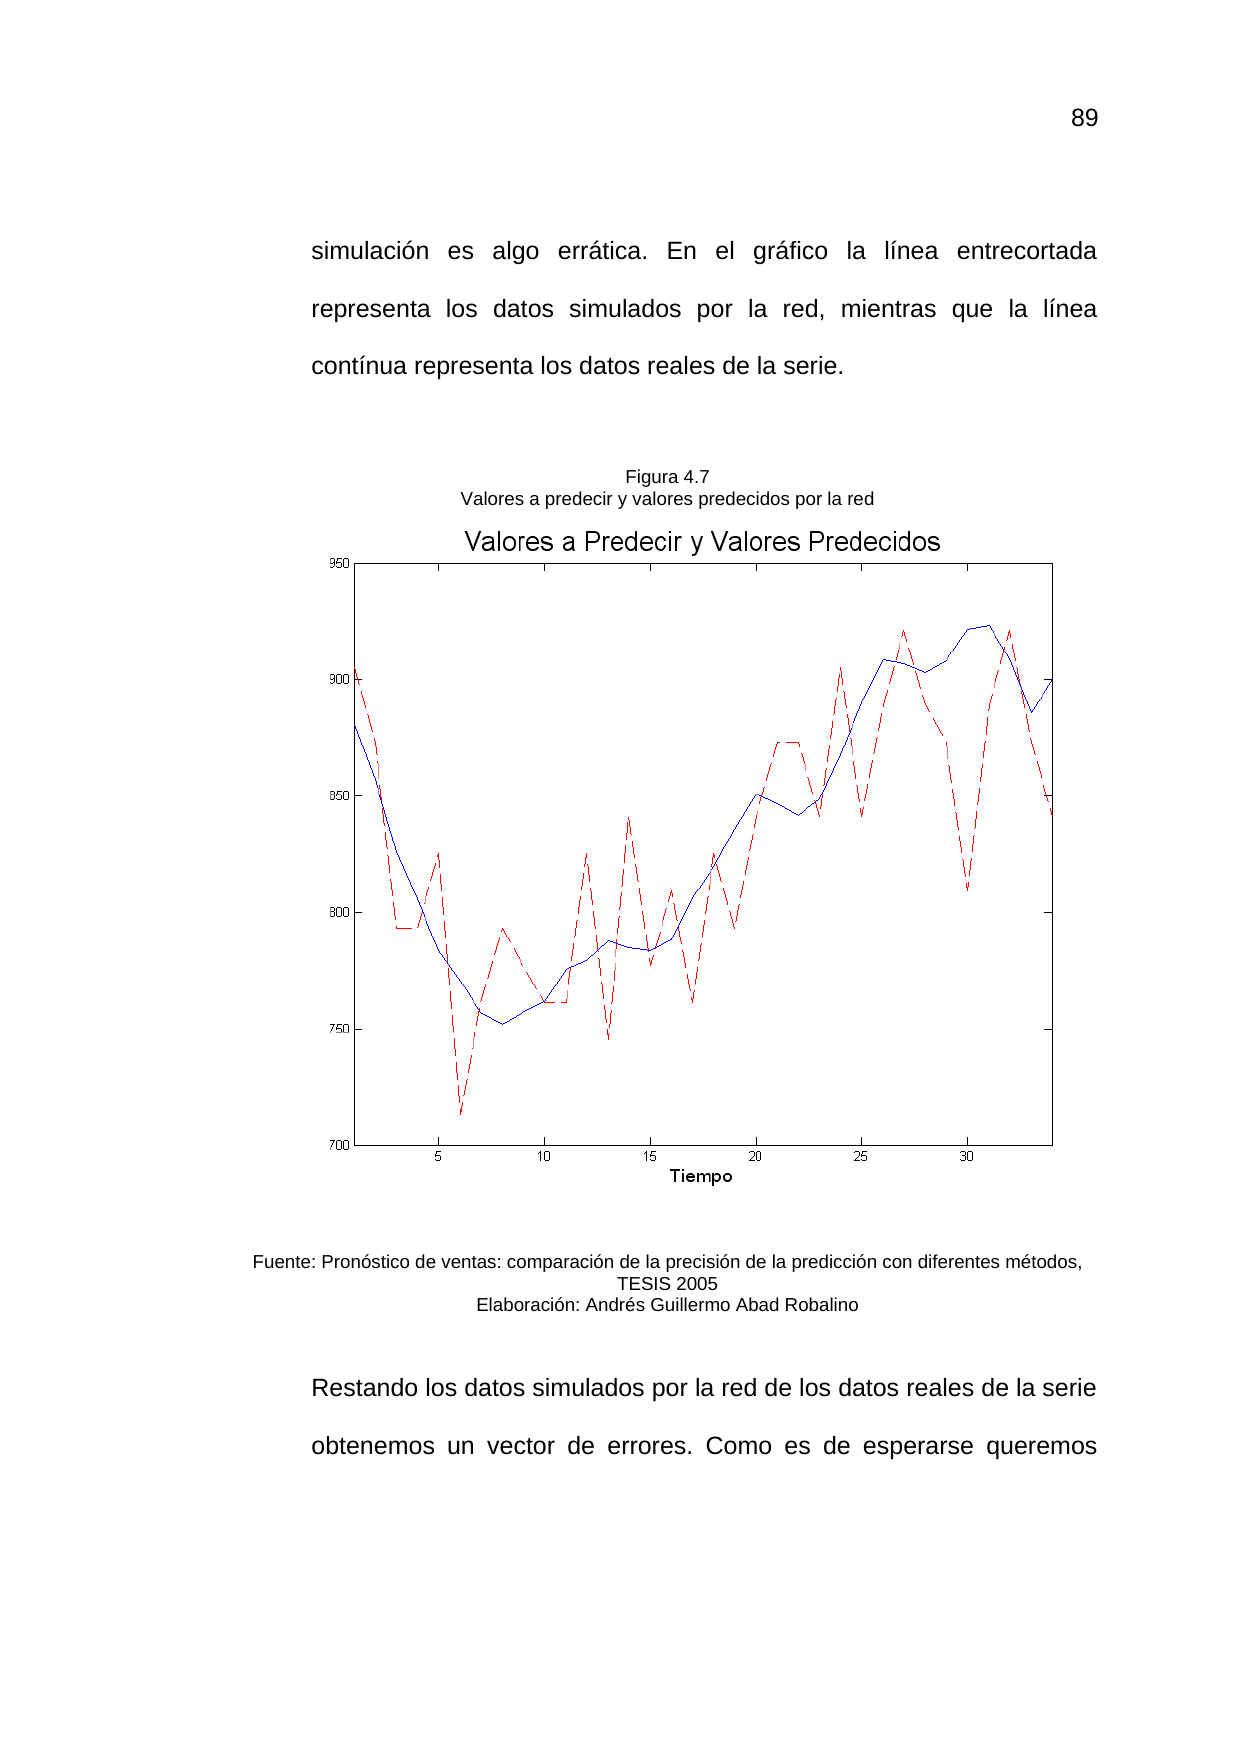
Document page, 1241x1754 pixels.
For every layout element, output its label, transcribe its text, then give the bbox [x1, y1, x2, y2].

text Fuente: Pronóstico de ventas: comparación de la precisión de la predicción con diferentes métodos, TESIS 2005 [236, 1251, 1098, 1294]
picture [236, 509, 1137, 1223]
text Elaboración: Andrés Guillermo Abad Robalino [236, 1294, 1098, 1316]
text Valores a predecir y valores predecidos por la red [236, 488, 1098, 509]
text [311, 236, 1098, 380]
text Figura 4.7 [236, 466, 1098, 488]
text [311, 1373, 1098, 1459]
